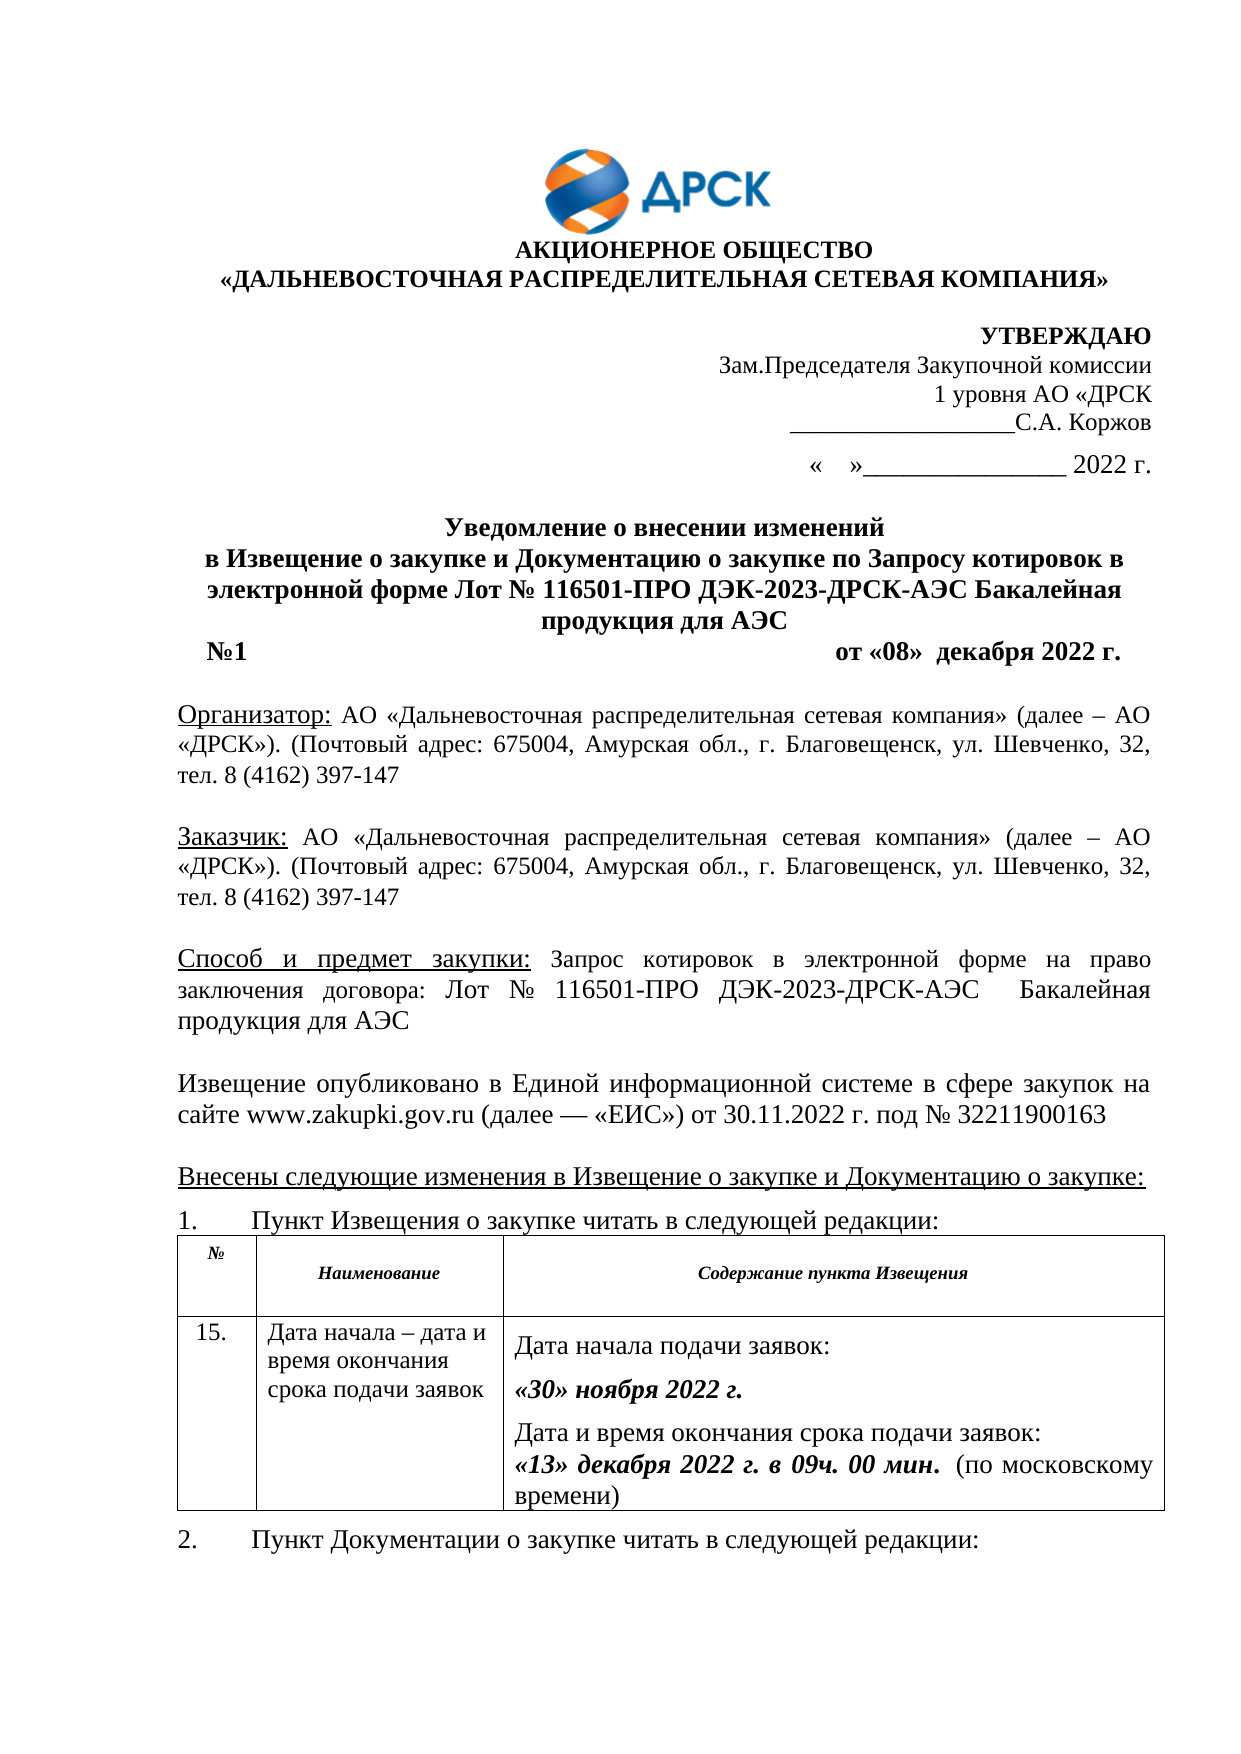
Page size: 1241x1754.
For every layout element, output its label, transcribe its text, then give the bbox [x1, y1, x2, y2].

text УТВЕРЖДАЮ [533, 321, 1152, 350]
table_cell 15. [178, 1317, 256, 1510]
text «ДАЛЬНЕВОСТОЧНАЯ РАСПРЕДЕЛИТЕЛЬНАЯ СЕТЕВАЯ КОМПАНИЯ» [177, 264, 1152, 292]
text « »_______________ 2022 г. [796, 449, 1152, 480]
table_header Наименование [257, 1236, 503, 1316]
text в Извещение о закупке и Документацию о закупке по Запросу котировок в электронной форме Лот № 116501-ПРО ДЭК-2023-ДРСК-АЭС Бакалейная продукция для АЭС [177, 542, 1152, 636]
list Пункт Документации о закупке читать в следующей редакции: [177, 1523, 1152, 1555]
text Способ и предмет закупки: Запрос котировок в электронной форме на право заключения договора: Лот № 116501-ПРО ДЭК-2023-ДРСК-АЭС Бакалейная продукция для АЭС [177, 942, 1152, 1036]
text 1 уровня АО «ДРСК [533, 379, 1152, 407]
text Извещение опубликовано в Единой информационной системе в сфере закупок на сайте www.zakupki.gov.ru (далее — «ЕИС») от 30.11.2022 г. под № 32211900163 [177, 1067, 1152, 1129]
text __________________С.А. Коржов [533, 407, 1152, 436]
text №1 от «08» декабря 2022 г. [177, 636, 1152, 667]
table_header Содержание пункта Извещения [504, 1236, 1164, 1316]
text Заказчик: АО «Дальневосточная распределительная сетевая компания» (далее – АО «ДРСК»). (Почтовый адрес: 675004, Амурская обл., г. Благовещенск, ул. Шевченко, 32, тел. 8 (4162) 397-147 [177, 820, 1152, 911]
text Уведомление о внесении изменений [177, 511, 1152, 542]
text АКЦИОНЕРНОЕ ОБЩЕСТВО [177, 235, 1152, 264]
text Зам.Председателя Закупочной комиссии [534, 350, 1152, 379]
text Организатор: АО «Дальневосточная распределительная сетевая компания» (далее – АО «ДРСК»). (Почтовый адрес: 675004, Амурская обл., г. Благовещенск, ул. Шевченко, 32, тел. 8 (4162) 397-147 [177, 698, 1152, 789]
table_cell Дата начала – дата и время окончания срока подачи заявок [257, 1317, 503, 1510]
text Внесены следующие изменения в Извещение о закупке и Документацию о закупке: [177, 1160, 1152, 1191]
picture [541, 146, 788, 235]
list Пункт Извещения о закупке читать в следующей редакции: [177, 1204, 1152, 1235]
table_header № [178, 1236, 256, 1316]
